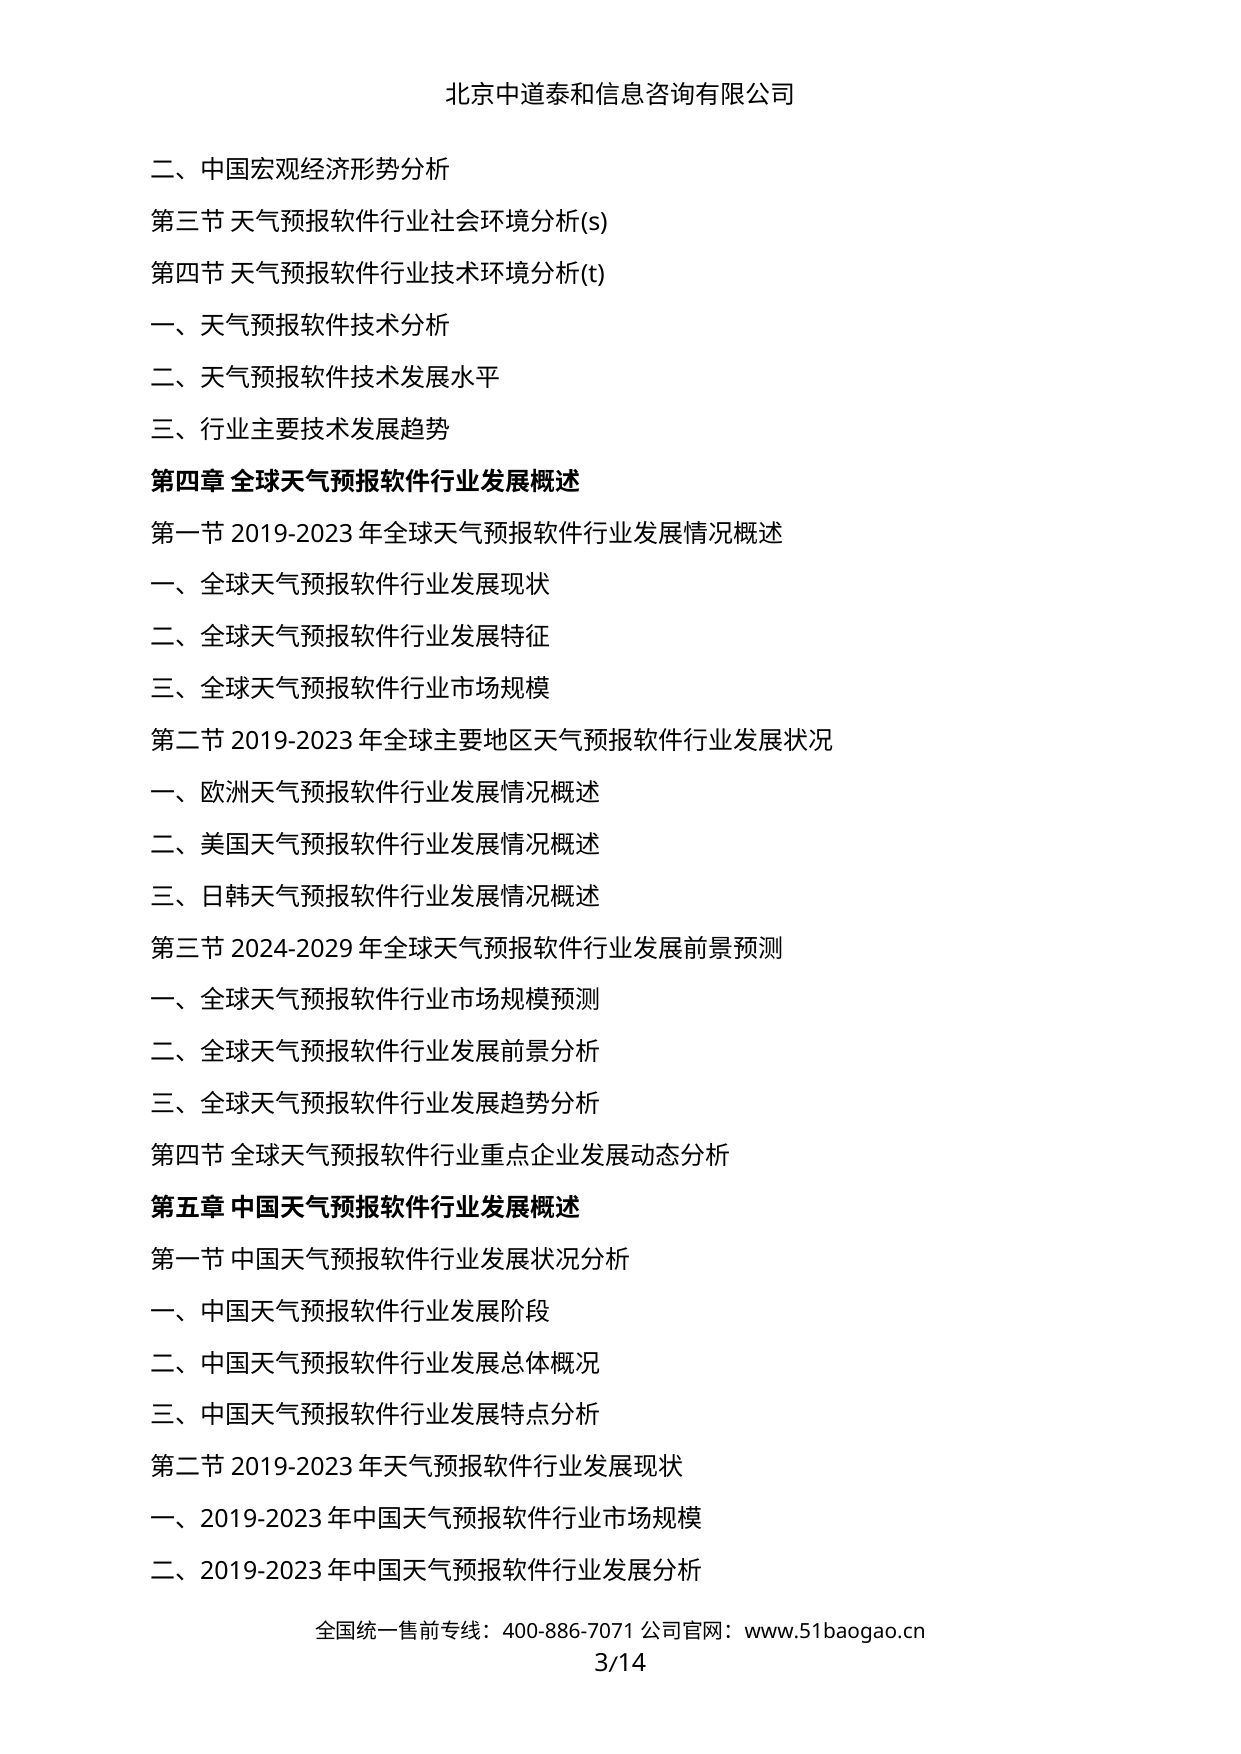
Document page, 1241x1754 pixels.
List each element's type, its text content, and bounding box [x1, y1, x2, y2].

text 第一节 中国天气预报软件行业发展状况分析 [150, 1239, 1090, 1276]
text 第一节 2019-2023年全球天气预报软件行业发展情况概述 [150, 513, 1090, 549]
text 一、欧洲天气预报软件行业发展情况概述 [150, 772, 1090, 809]
text 第四章 全球天气预报软件行业发展概述 [150, 461, 1090, 497]
text 第四节 全球天气预报软件行业重点企业发展动态分析 [150, 1136, 1090, 1172]
text 三、中国天气预报软件行业发展特点分析 [150, 1395, 1090, 1431]
text 一、全球天气预报软件行业市场规模预测 [150, 980, 1090, 1016]
text 二、中国天气预报软件行业发展总体概况 [150, 1343, 1090, 1379]
text 二、天气预报软件技术发展水平 [150, 357, 1090, 394]
text 一、中国天气预报软件行业发展阶段 [150, 1291, 1090, 1327]
text 一、全球天气预报软件行业发展现状 [150, 565, 1090, 601]
text 三、全球天气预报软件行业市场规模 [150, 669, 1090, 705]
text 三、全球天气预报软件行业发展趋势分析 [150, 1084, 1090, 1120]
text 第五章 中国天气预报软件行业发展概述 [150, 1187, 1090, 1224]
text 二、中国宏观经济形势分析 [150, 150, 1090, 186]
text 二、全球天气预报软件行业发展特征 [150, 617, 1090, 653]
text 第三节 2024-2029年全球天气预报软件行业发展前景预测 [150, 928, 1090, 964]
text 第二节 2019-2023年全球主要地区天气预报软件行业发展状况 [150, 721, 1090, 757]
text 三、行业主要技术发展趋势 [150, 409, 1090, 446]
text 二、全球天气预报软件行业发展前景分析 [150, 1032, 1090, 1068]
text 第四节 天气预报软件行业技术环境分析(t) [150, 254, 1090, 290]
text 一、天气预报软件技术分析 [150, 306, 1090, 342]
text 第二节 2019-2023年天气预报软件行业发展现状 [150, 1447, 1090, 1483]
text 三、日韩天气预报软件行业发展情况概述 [150, 876, 1090, 912]
text 第三节 天气预报软件行业社会环境分析(s) [150, 202, 1090, 238]
text 一、2019-2023年中国天气预报软件行业市场规模 [150, 1499, 1090, 1535]
text 二、2019-2023年中国天气预报软件行业发展分析 [150, 1551, 1090, 1587]
text 二、美国天气预报软件行业发展情况概述 [150, 824, 1090, 861]
